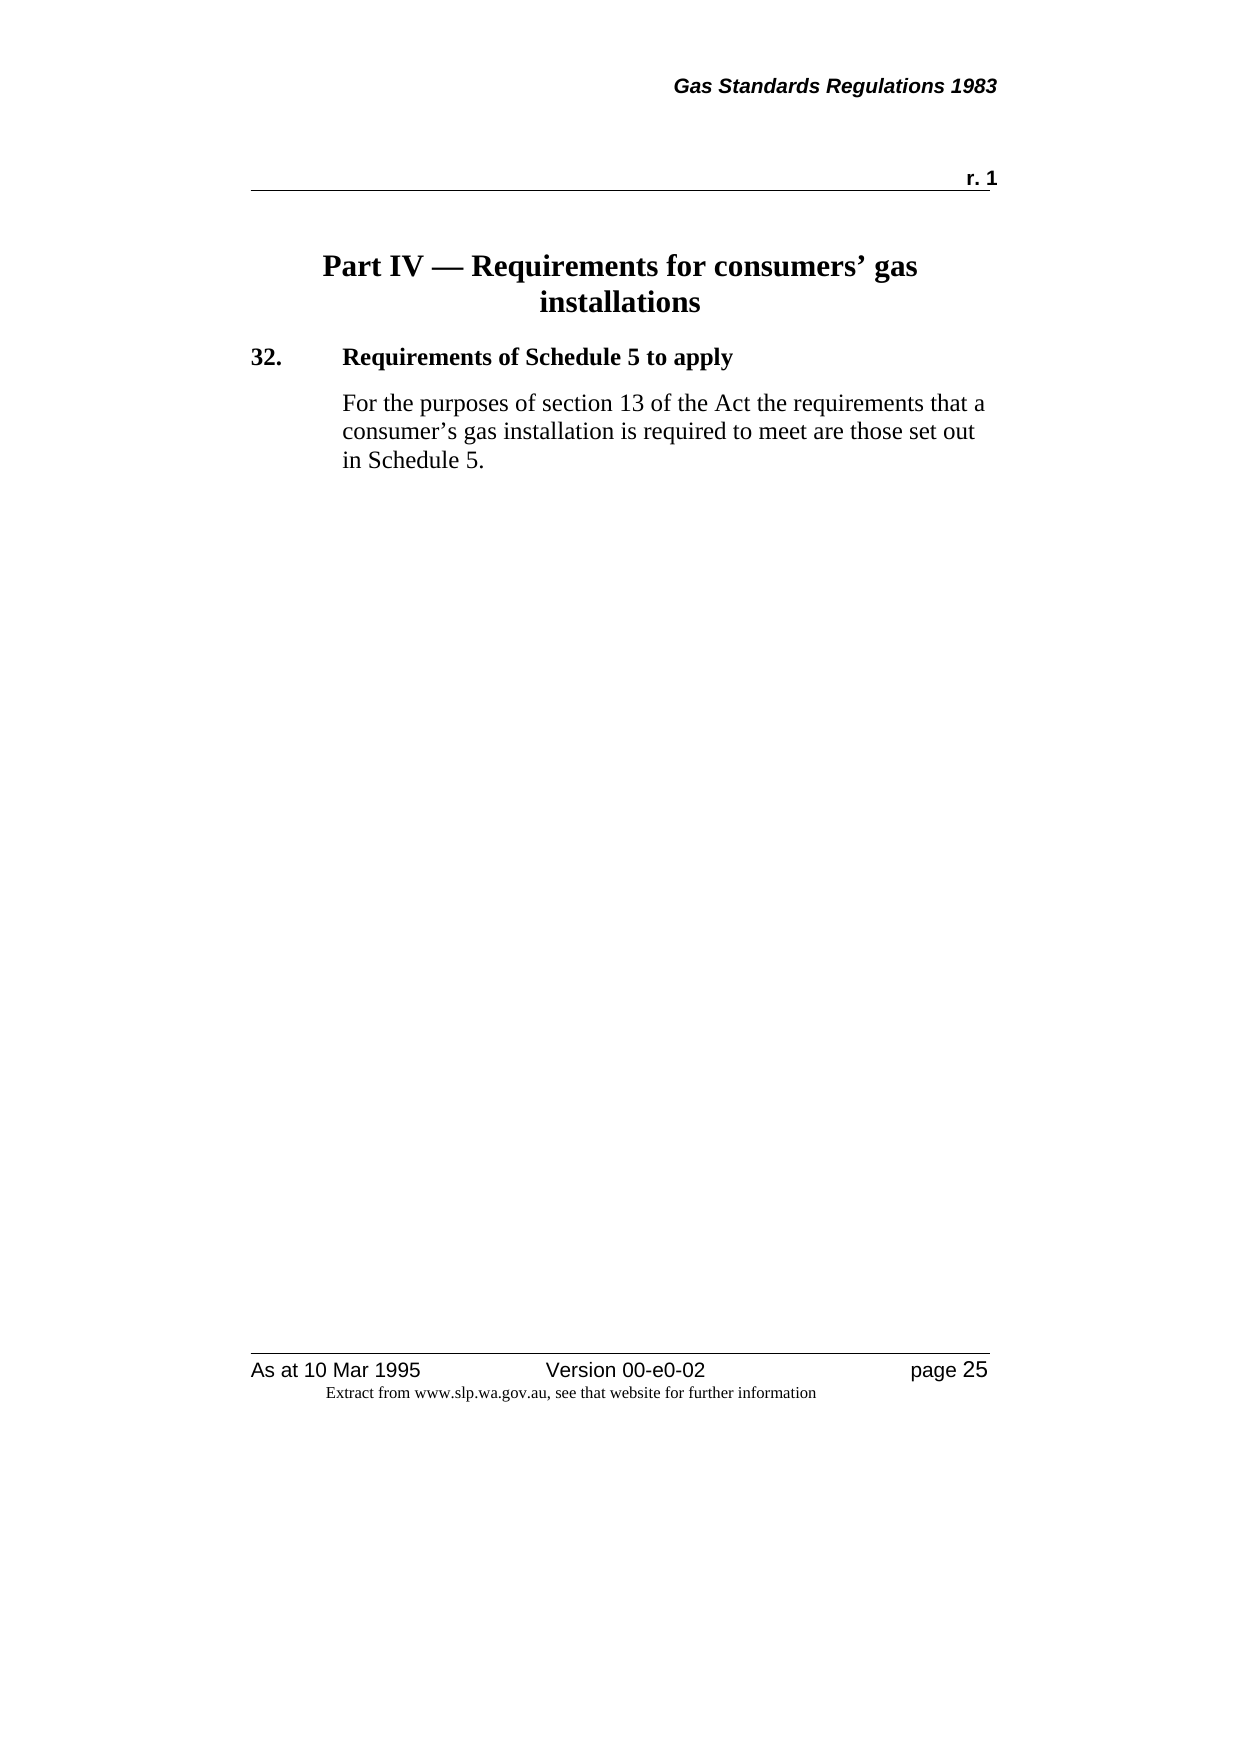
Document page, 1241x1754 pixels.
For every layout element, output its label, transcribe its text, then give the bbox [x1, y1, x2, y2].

subtitle 32. Requirements of Schedule 5 to apply [251, 342, 990, 371]
subtitle Part IV — Requirements for consumers’ gas installations [251, 247, 990, 319]
text For the purposes of section 13 of the Act the requirements that a consumer’s gas installation is required to meet are those set out in Schedule 5. [251, 388, 990, 474]
